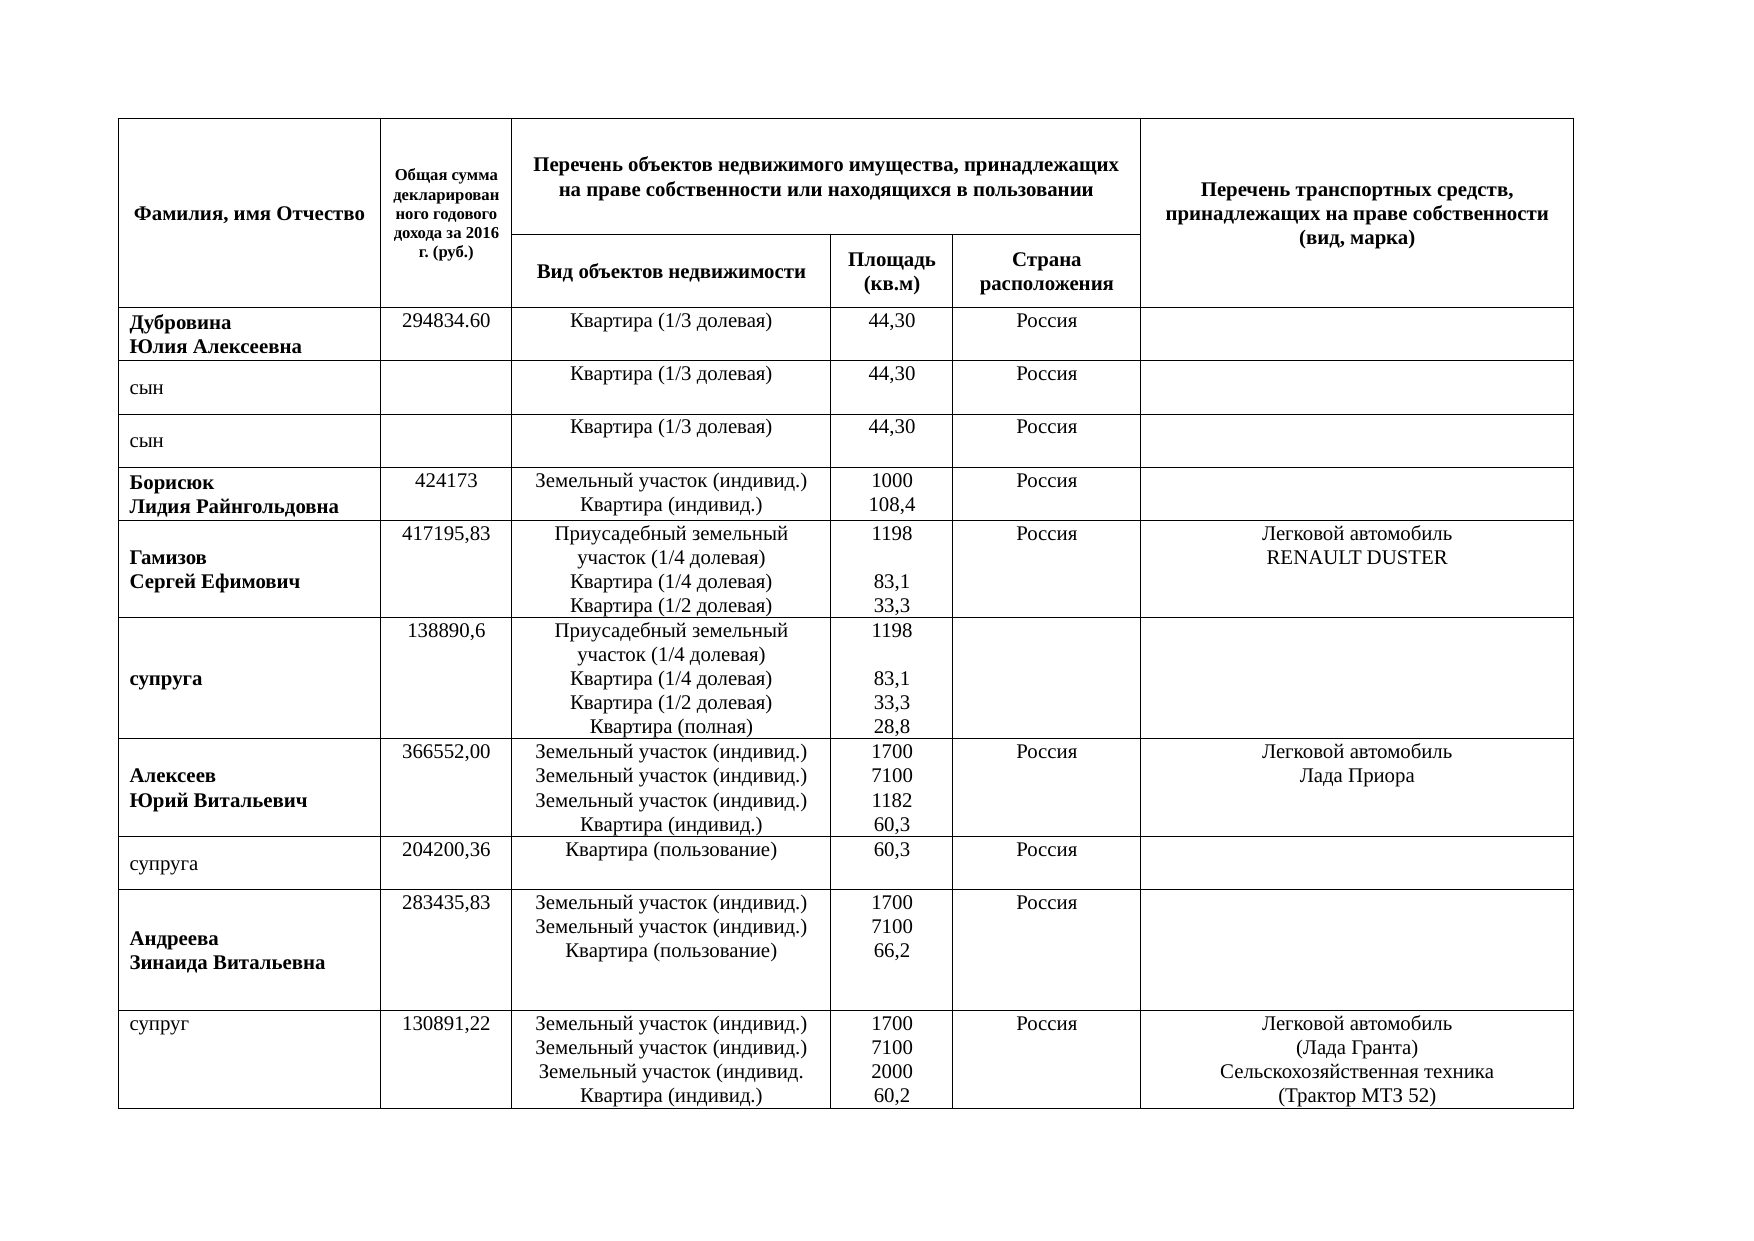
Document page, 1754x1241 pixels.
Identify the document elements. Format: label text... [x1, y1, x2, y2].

table_cell Борисюк Лидия Райнгольдовна [119, 468, 380, 520]
table_cell Квартира (1/3 долевая) [512, 415, 830, 467]
table_cell Россия [953, 1011, 1140, 1107]
table_cell [1141, 837, 1573, 889]
table_cell [381, 415, 511, 467]
table_cell Легковой автомобиль Лада Приора [1141, 739, 1573, 836]
table_cell 44,30 [831, 361, 952, 413]
table_cell Приусадебный земельный участок (1/4 долевая) Квартира (1/4 долевая) Квартира (1/2 долевая) [512, 521, 830, 617]
table_header Перечень объектов недвижимого имущества, принадлежащих на праве собственности или находящихся в пользовании [512, 119, 1140, 234]
table_cell [953, 618, 1140, 738]
table_cell Дубровина Юлия Алексеевна [119, 308, 380, 360]
table_cell [381, 361, 511, 413]
table_cell [1141, 308, 1573, 360]
table_cell Гамизов Сергей Ефимович [119, 521, 380, 617]
table_cell супруга [119, 618, 380, 738]
table_cell 366552,00 [381, 739, 511, 836]
table_cell Земельный участок (индивид.) Земельный участок (индивид.) Земельный участок (индивид. Квартира (индивид.) [512, 1011, 830, 1107]
table_cell Приусадебный земельный участок (1/4 долевая) Квартира (1/4 долевая) Квартира (1/2 долевая) Квартира (полная) [512, 618, 830, 738]
table_cell Страна расположения [953, 235, 1140, 307]
table_cell Земельный участок (индивид.) Земельный участок (индивид.) Земельный участок (индивид.) Квартира (индивид.) [512, 739, 830, 836]
table_cell Россия [953, 308, 1140, 360]
table_cell сын [119, 361, 380, 413]
table_cell [1141, 415, 1573, 467]
table_cell Площадь (кв.м) [831, 235, 952, 307]
table_cell Легковой автомобиль (Лада Гранта) Сельскохозяйственная техника (Трактор МТЗ 52) Прицеп [1141, 1011, 1573, 1107]
table_cell сын [119, 415, 380, 467]
table_cell Россия [953, 415, 1140, 467]
table_cell Россия [953, 521, 1140, 617]
table_cell Россия [953, 890, 1140, 1010]
table_cell 44,30 [831, 415, 952, 467]
table_cell 1700 7100 2000 60,2 [831, 1011, 952, 1107]
table_cell Алексеев Юрий Витальевич [119, 739, 380, 836]
table_cell Земельный участок (индивид.) Земельный участок (индивид.) Квартира (пользование) [512, 890, 830, 1010]
table_cell Вид объектов недвижимости [512, 235, 830, 307]
table_cell Квартира (1/3 долевая) [512, 308, 830, 360]
table_cell 1198 83,1 33,3 [831, 521, 952, 617]
table_cell Россия [953, 361, 1140, 413]
table_cell Россия [953, 468, 1140, 520]
table_cell [1141, 468, 1573, 520]
table_cell 130891,22 [381, 1011, 511, 1107]
table_header Фамилия, имя Отчество [119, 119, 380, 307]
table_cell 1198 83,1 33,3 28,8 [831, 618, 952, 738]
table_cell супруга [119, 837, 380, 889]
table_cell [1141, 618, 1573, 738]
table_header Перечень транспортных средств, принадлежащих на праве собственности (вид, марка) [1141, 119, 1573, 307]
table_cell 204200,36 [381, 837, 511, 889]
table_cell Легковой автомобиль RENAULT DUSTER [1141, 521, 1573, 617]
table_cell Земельный участок (индивид.) Квартира (индивид.) [512, 468, 830, 520]
table_cell [1141, 890, 1573, 1010]
table_cell 1700 7100 1182 60,3 [831, 739, 952, 836]
table_cell 1700 7100 66,2 [831, 890, 952, 1010]
table_cell 1000 108,4 [831, 468, 952, 520]
table_cell [1141, 361, 1573, 413]
table_cell 60,3 [831, 837, 952, 889]
table_cell Андреева Зинаида Витальевна [119, 890, 380, 1010]
table_cell 44,30 [831, 308, 952, 360]
table_cell 417195,83 [381, 521, 511, 617]
table_cell Квартира (пользование) [512, 837, 830, 889]
table_cell Россия [953, 837, 1140, 889]
table_cell 138890,6 [381, 618, 511, 738]
table_header Общая сумма декларированного годового дохода за 2016 г. (руб.) [381, 119, 511, 307]
table_cell 424173 [381, 468, 511, 520]
table_cell 283435,83 [381, 890, 511, 1010]
table_cell Квартира (1/3 долевая) [512, 361, 830, 413]
table_cell 294834.60 [381, 308, 511, 360]
table_cell супруг [119, 1011, 380, 1107]
table_cell Россия [953, 739, 1140, 836]
